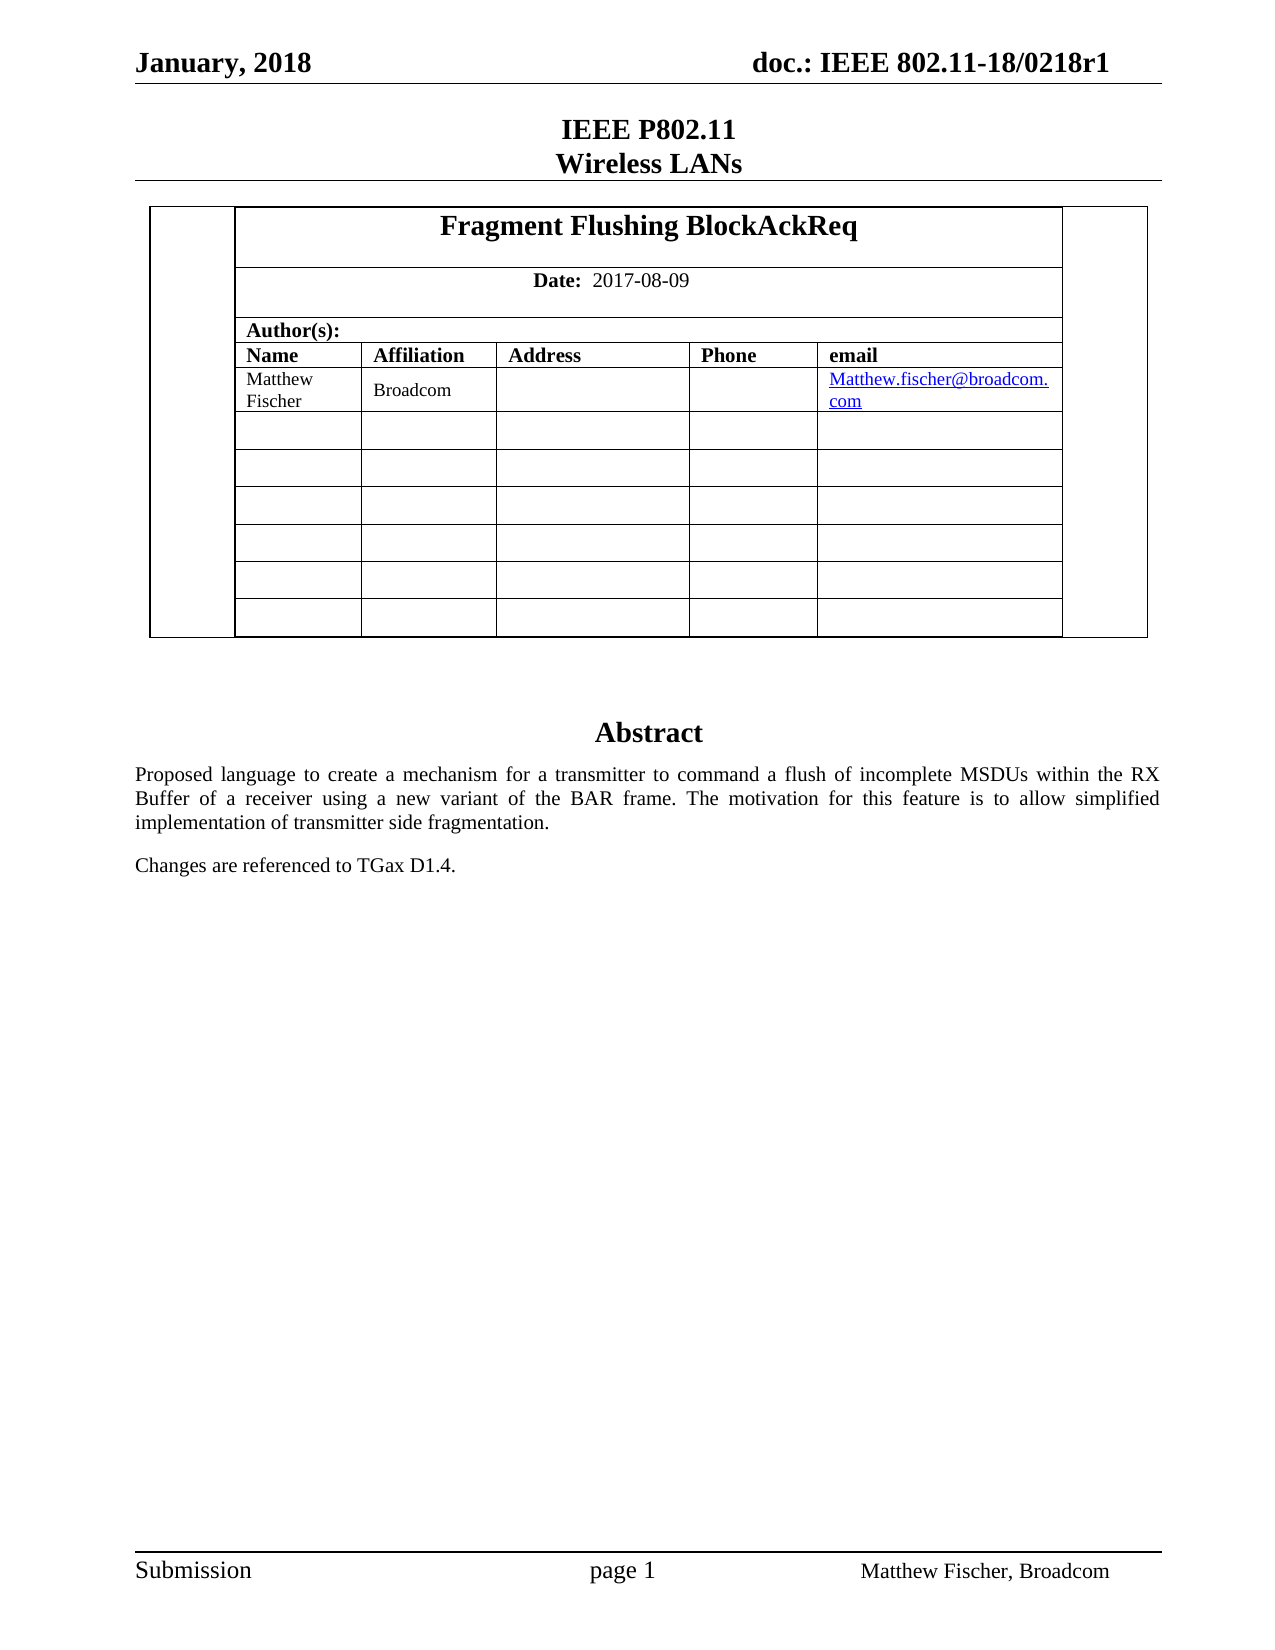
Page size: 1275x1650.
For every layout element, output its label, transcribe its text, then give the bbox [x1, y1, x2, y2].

table_header [818, 412, 1062, 449]
table_header [818, 450, 1062, 486]
table_header [236, 450, 361, 486]
table_header [690, 412, 817, 449]
table_header [818, 599, 1062, 636]
table_header [690, 487, 817, 524]
table_header [497, 412, 689, 449]
table_header [690, 599, 817, 636]
table_header [497, 368, 689, 411]
table_header [236, 343, 361, 367]
table_header [236, 525, 361, 561]
text Changes are referenced to TGax D1.4. [135, 853, 1162, 877]
table_header [690, 343, 817, 367]
table_header [690, 525, 817, 561]
table_header [497, 562, 689, 598]
table_header [236, 487, 361, 524]
table_header [497, 343, 689, 367]
table_header [236, 208, 1062, 267]
table_header [362, 487, 496, 524]
table_header [362, 450, 496, 486]
table_header [818, 562, 1062, 598]
table_header [818, 368, 1062, 411]
text Abstract [135, 716, 1162, 749]
table_header [362, 525, 496, 561]
table_header [690, 562, 817, 598]
table_header [497, 599, 689, 636]
table_header [236, 412, 361, 449]
table_header [690, 450, 817, 486]
table_header [236, 368, 361, 411]
table_header [236, 318, 1062, 342]
table_header [362, 343, 496, 367]
table_header [362, 412, 496, 449]
table_header [690, 368, 817, 411]
table_header [497, 525, 689, 561]
table_header [818, 487, 1062, 524]
table_header [497, 450, 689, 486]
text Proposed language to create a mechanism for a transmitter to command a flush of incomplete MSDUs within the RX Buffer of a receiver using a new variant of the BAR frame. The motivation for this feature is to allow simplified implementation of transmitter side fragmentation. [135, 762, 1162, 834]
table_header [236, 268, 1062, 317]
table_header [818, 525, 1062, 561]
table_header [236, 562, 361, 598]
table_header [362, 368, 496, 411]
table_header [497, 487, 689, 524]
table_header [151, 207, 234, 637]
text IEEE P802.11 Wireless LANs [135, 112, 1162, 180]
table_header [1063, 207, 1147, 637]
table_header [818, 343, 1062, 367]
table_header [236, 599, 361, 636]
table_header [362, 562, 496, 598]
table_header [362, 599, 496, 636]
